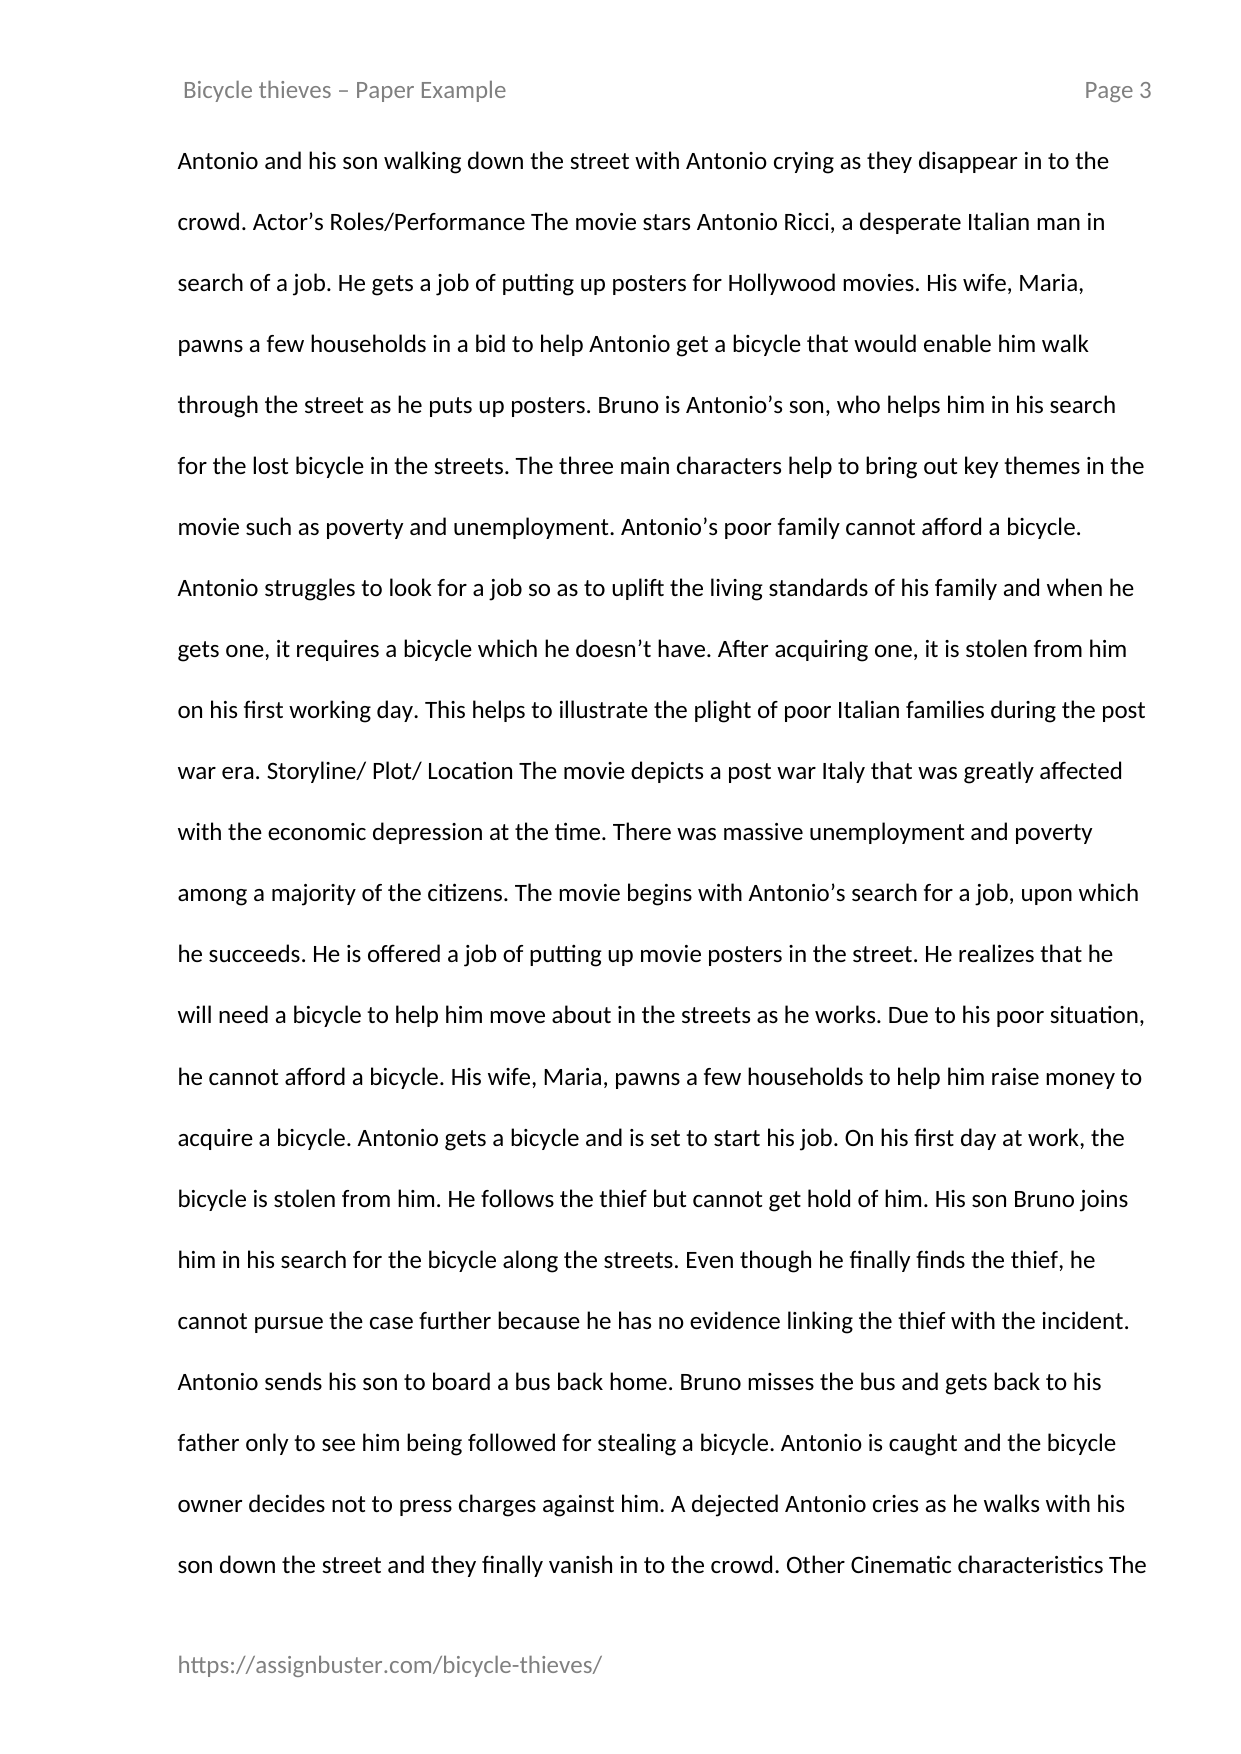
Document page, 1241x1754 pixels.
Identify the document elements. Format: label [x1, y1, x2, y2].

text [177, 145, 1152, 1579]
